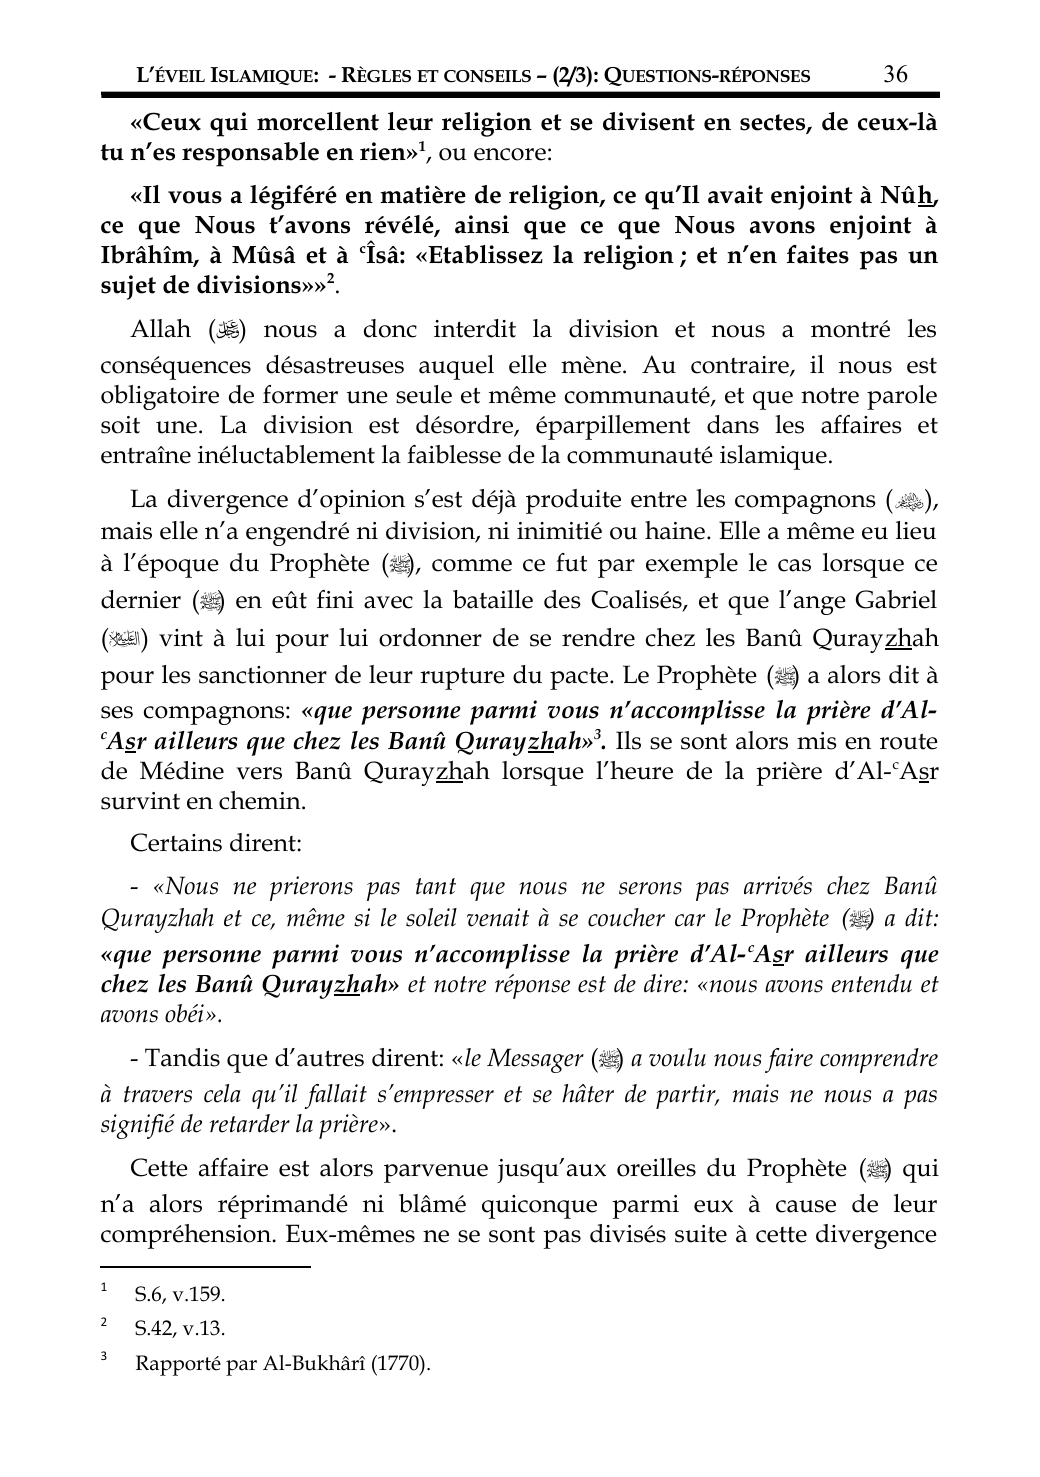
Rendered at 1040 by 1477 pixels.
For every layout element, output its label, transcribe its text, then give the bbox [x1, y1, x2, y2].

text Certains dirent: [100, 829, 939, 859]
text - Tandis que d’autres dirent: «le Messager (ج) a voulu nous faire comprendre à travers cela qu’il fallait s’empresser et se hâter de partir, mais ne nous a pas signifié de retarder la prière». [100, 1042, 939, 1139]
text «Ceux qui morcellent leur religion et se divisent en sectes, de ceux-là tu n’es responsable en rien», ou encore: [100, 107, 939, 167]
text - «Nous ne prierons pas tant que nous ne serons pas arrivés chez Banû Qurayzhah et ce, même si le soleil venait à se coucher car le Prophète (ج) a dit: «que personne parmi vous n’accomplisse la prière d’Al-cAsr ailleurs que chez les Banû Qurayzhah» et notre réponse est de dire: «nous avons entendu et avons obéi». [100, 871, 939, 1029]
text La divergence d’opinion s’est déjà produite entre les compagnons (), mais elle n’a engendré ni division, ni inimitié ou haine. Elle a même eu lieu à l’époque du Prophète (ج), comme ce fut par exemple le cas lorsque ce dernier (ج) en eût fini avec la bataille des Coalisés, et que l’ange Gabriel (÷) vint à lui pour lui ordonner de se rendre chez les Banû Qurayzhah pour les sanctionner de leur rupture du pacte. Le Prophète (ج) a alors dit à ses compagnons: «que personne parmi vous n’accomplisse la prière d’Al-cAsr ailleurs que chez les Banû Qurayzhah». Ils se sont alors mis en route de Médine vers Banû Qurayzhah lorsque l’heure de la prière d’Al-cAsr survint en chemin. [100, 483, 939, 816]
text «Il vous a légiféré en matière de religion, ce qu’Il avait enjoint à Nûh, ce que Nous t’avons révélé, ainsi que ce que Nous avons enjoint à Ibrâhîm, à Mûsâ et à cÎsâ: «Etablissez la religion ; et n’en faites pas un sujet de divisions»». [100, 180, 939, 300]
text Allah (ﻷ) nous a donc interdit la division et nous a montré les conséquences désastreuses auquel elle mène. Au contraire, il nous est obligatoire de former une seule et même communauté, et que notre parole soit une. La division est désordre, éparpillement dans les affaires et entraîne inéluctablement la faiblesse de la communauté islamique. [100, 313, 939, 471]
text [100, 1152, 939, 1249]
